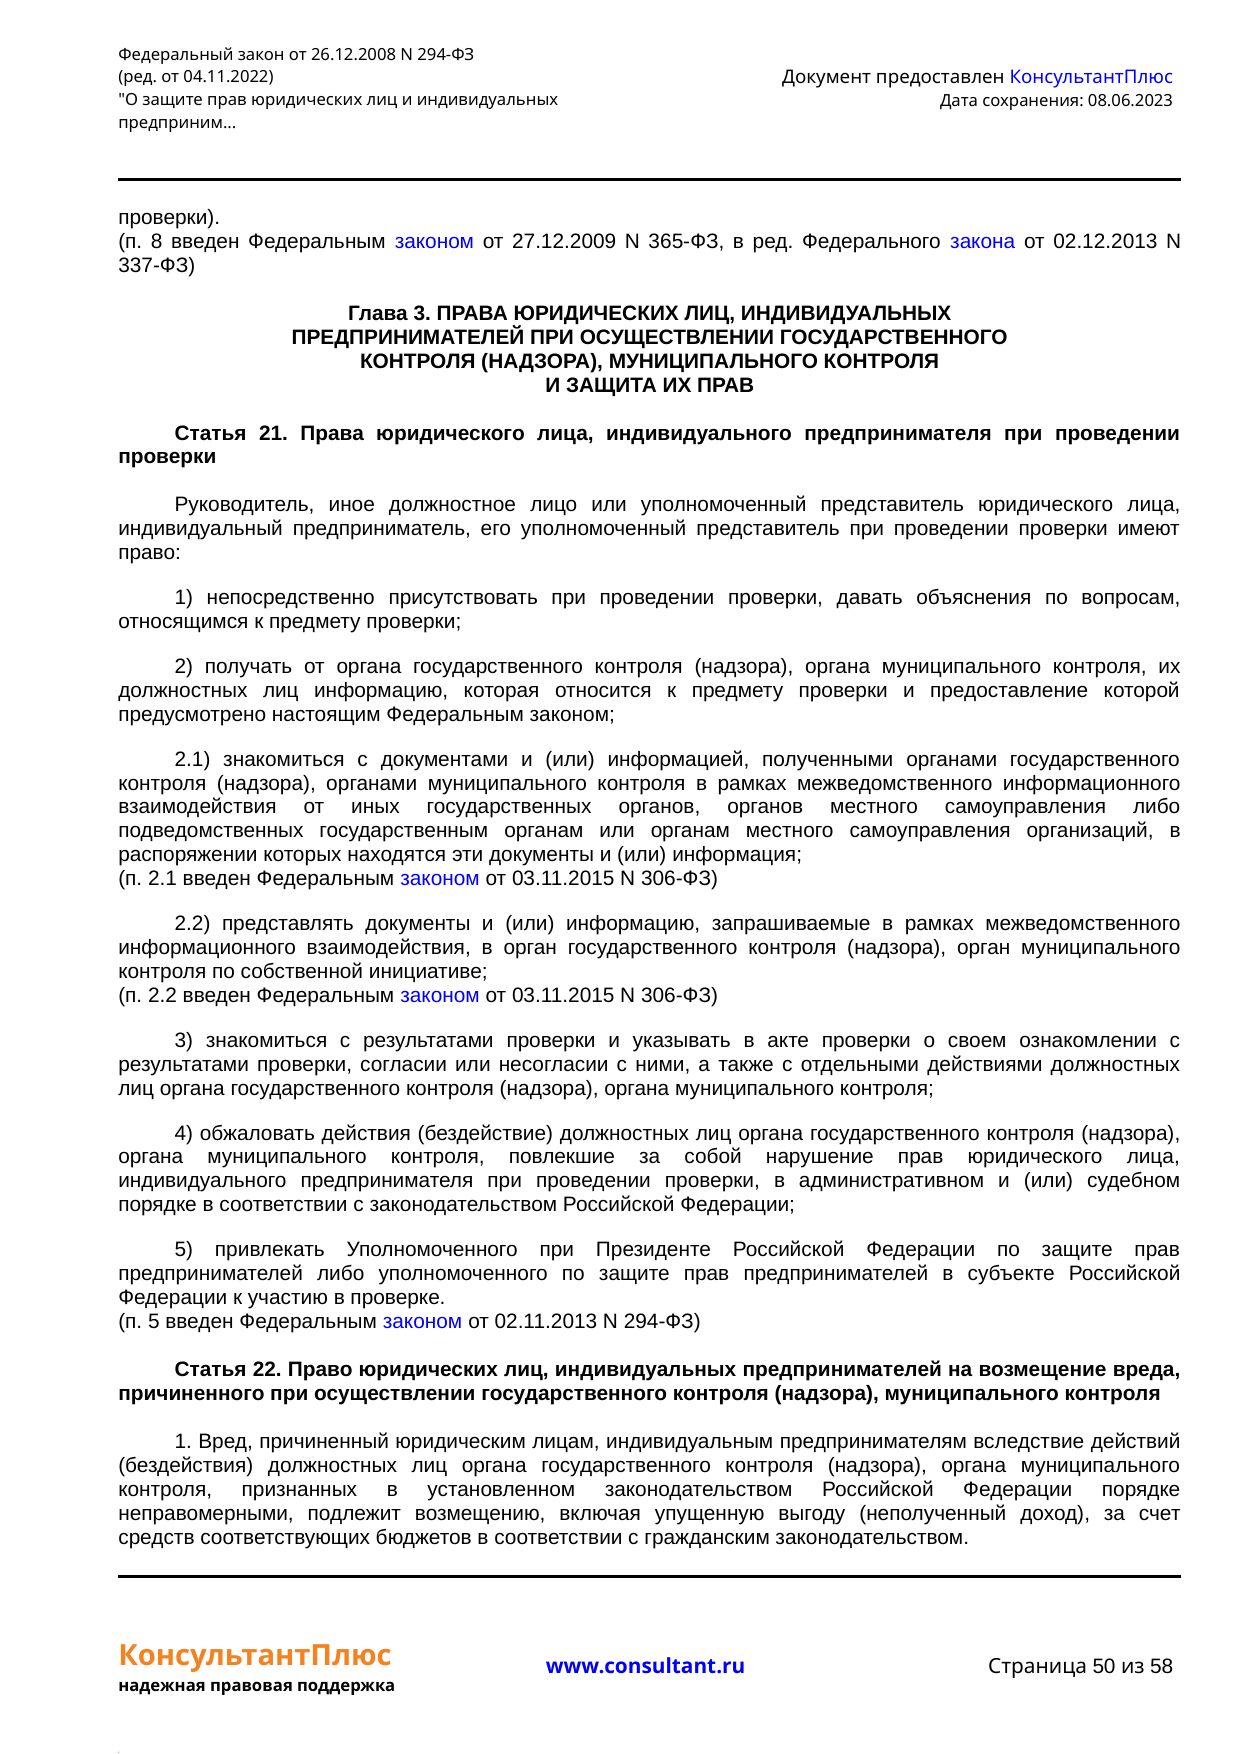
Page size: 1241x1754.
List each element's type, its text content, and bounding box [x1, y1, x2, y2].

text 2.1) знакомиться с документами и (или) информацией, полученными органами государственного контроля (надзора), органами муниципального контроля в рамках межведомственного информационного взаимодействия от иных государственных органов, органов местного самоуправления либо подведомственных государственным органам или органам местного самоуправления организаций, в распоряжении которых находятся эти документы и (или) информация; [118, 746, 1181, 866]
text (п. 8 введен Федеральным законом от 27.12.2009 N 365-ФЗ, в ред. Федерального закона от 02.12.2013 N 337-ФЗ) [118, 229, 1181, 277]
text 1. Вред, причиненный юридическим лицам, индивидуальным предпринимателям вследствие действий (бездействия) должностных лиц органа государственного контроля (надзора), органа муниципального контроля, признанных в установленном законодательством Российской Федерации порядке неправомерными, подлежит возмещению, включая упущенную выгоду (неполученный доход), за счет средств соответствующих бюджетов в соответствии с гражданским законодательством. [118, 1429, 1181, 1548]
text (п. 2.2 введен Федеральным законом от 03.11.2015 N 306-ФЗ) [118, 983, 1181, 1007]
text 5) привлекать Уполномоченного при Президенте Российской Федерации по защите прав предпринимателей либо уполномоченного по защите прав предпринимателей в субъекте Российской Федерации к участию в проверке. [118, 1237, 1181, 1309]
title Статья 21. Права юридического лица, индивидуального предпринимателя при проведении проверки [118, 420, 1181, 468]
title ПРЕДПРИНИМАТЕЛЕЙ ПРИ ОСУЩЕСТВЛЕНИИ ГОСУДАРСТВЕННОГО [118, 324, 1181, 348]
text 2.2) представлять документы и (или) информацию, запрашиваемые в рамках межведомственного информационного взаимодействия, в орган государственного контроля (надзора), орган муниципального контроля по собственной инициативе; [118, 911, 1181, 983]
text 2) получать от органа государственного контроля (надзора), органа муниципального контроля, их должностных лиц информацию, которая относится к предмету проверки и предоставление которой предусмотрено настоящим Федеральным законом; [118, 654, 1181, 726]
title И ЗАЩИТА ИХ ПРАВ [118, 372, 1181, 396]
text 3) знакомиться с результатами проверки и указывать в акте проверки о своем ознакомлении с результатами проверки, согласии или несогласии с ними, а также с отдельными действиями должностных лиц органа государственного контроля (надзора), органа муниципального контроля; [118, 1028, 1181, 1099]
title Глава 3. ПРАВА ЮРИДИЧЕСКИХ ЛИЦ, ИНДИВИДУАЛЬНЫХ [118, 301, 1181, 324]
text (п. 2.1 введен Федеральным законом от 03.11.2015 N 306-ФЗ) [118, 866, 1181, 890]
text Руководитель, иное должностное лицо или уполномоченный представитель юридического лица, индивидуальный предприниматель, его уполномоченный представитель при проведении проверки имеют право: [118, 492, 1181, 564]
title КОНТРОЛЯ (НАДЗОРА), МУНИЦИПАЛЬНОГО КОНТРОЛЯ [118, 348, 1181, 372]
text 1) непосредственно присутствовать при проведении проверки, давать объяснения по вопросам, относящимся к предмету проверки; [118, 585, 1181, 633]
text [118, 205, 1181, 229]
text 4) обжаловать действия (бездействие) должностных лиц органа государственного контроля (надзора), органа муниципального контроля, повлекшие за собой нарушение прав юридического лица, индивидуального предпринимателя при проведении проверки, в административном и (или) судебном порядке в соответствии с законодательством Российской Федерации; [118, 1120, 1181, 1216]
title Статья 22. Право юридических лиц, индивидуальных предпринимателей на возмещение вреда, причиненного при осуществлении государственного контроля (надзора), муниципального контроля [118, 1357, 1181, 1405]
text (п. 5 введен Федеральным законом от 02.11.2013 N 294-ФЗ) [118, 1309, 1181, 1333]
